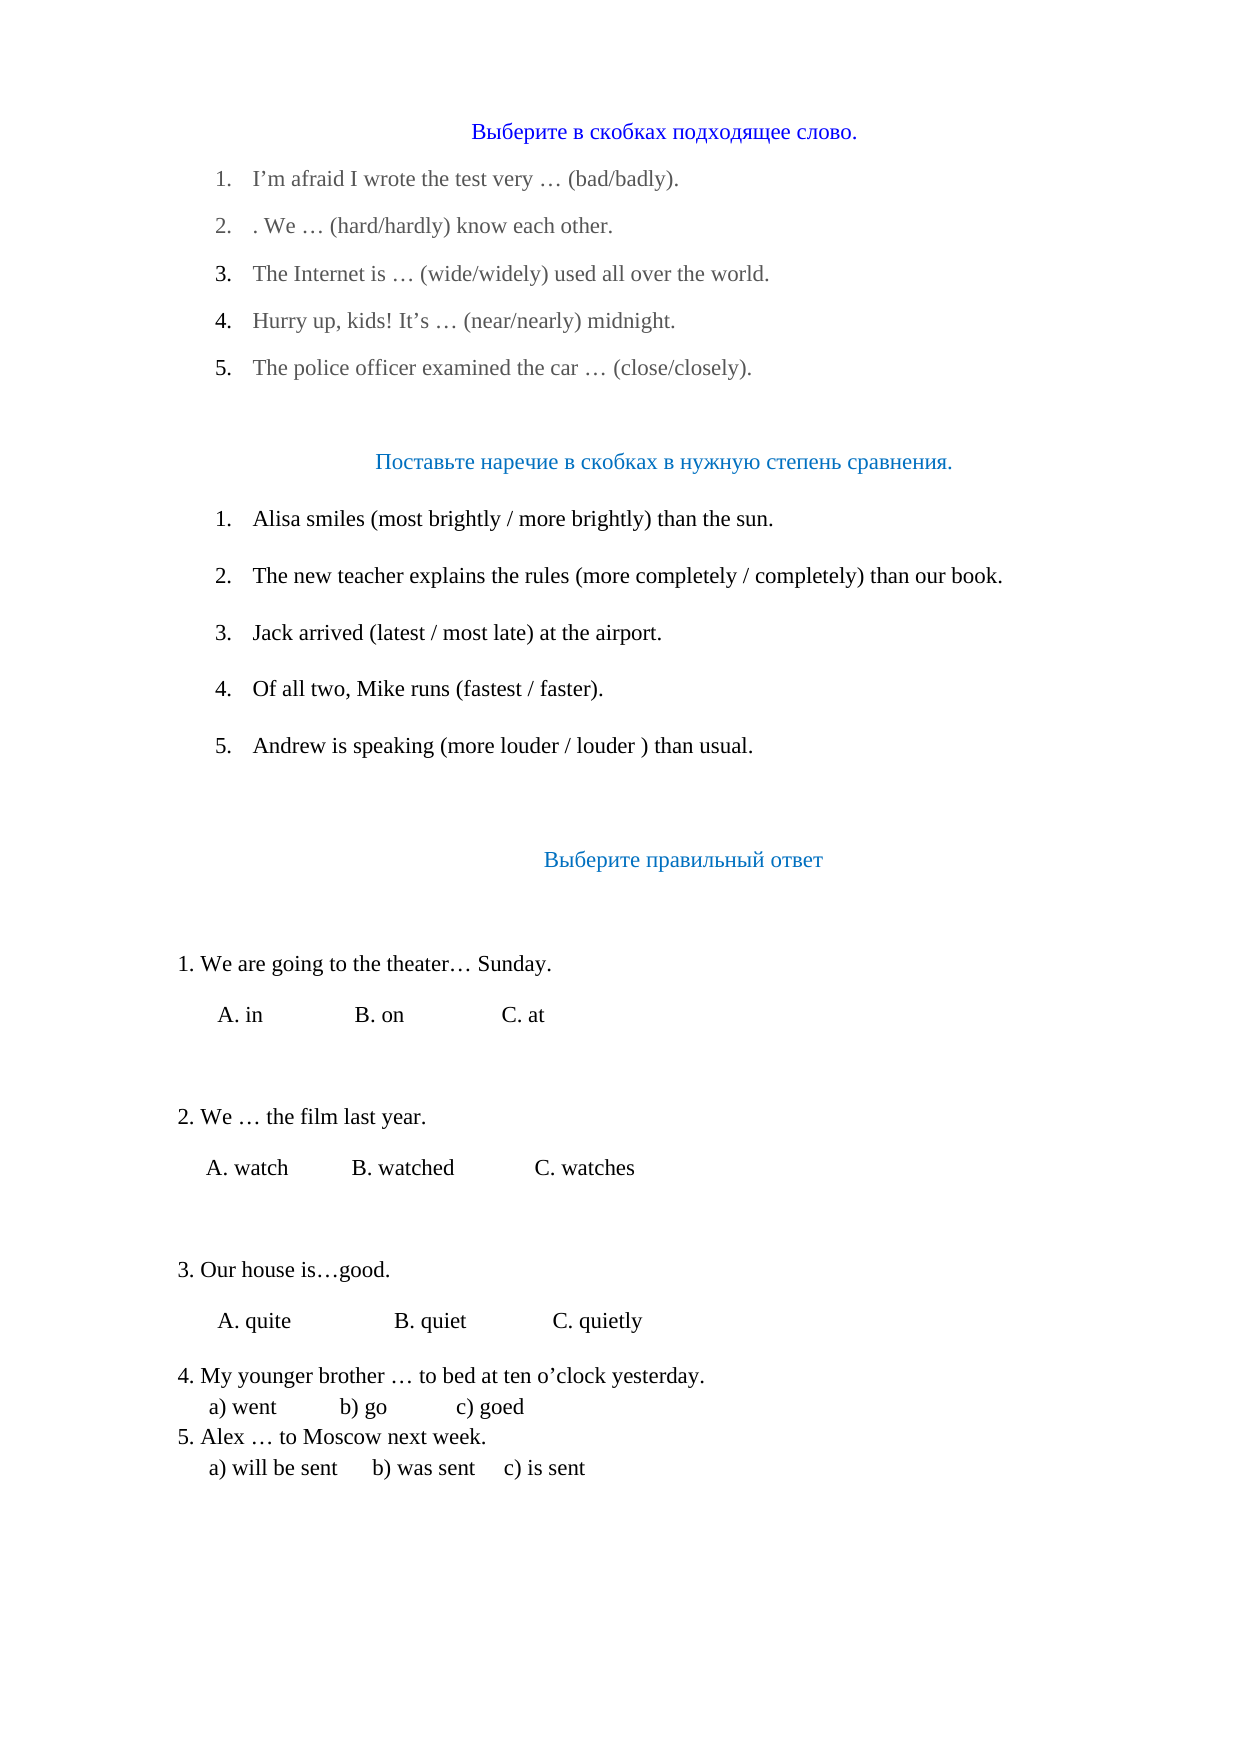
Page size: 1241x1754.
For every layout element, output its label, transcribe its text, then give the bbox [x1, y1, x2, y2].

list The new teacher explains the rules (more completely / completely) than our book. [215, 552, 1152, 588]
text a) will be sent b) was sent c) is sent [177, 1450, 1152, 1480]
list . We … (hard/hardly) know each other. [215, 212, 1152, 239]
list I’m afraid I wrote the test very … (bad/badly). [215, 165, 1152, 192]
text A. watch B. watched C. watches [177, 1154, 1152, 1180]
text 1. We are going to the theater… Sunday. [177, 950, 1152, 976]
text A. in B. on C. at [177, 1001, 1152, 1027]
text Поставьте наречие в скобках в нужную степень сравнения. [177, 448, 1152, 475]
list The police officer examined the car … (close/closely). [215, 354, 1152, 380]
list Hurry up, kids! It’s … (near/nearly) midnight. [215, 307, 1152, 333]
text Выберите правильный ответ [215, 836, 1152, 872]
text 5. Alex … to Moscow next week. [177, 1419, 1152, 1450]
list The Internet is … (wide/widely) used all over the world. [215, 260, 1152, 286]
text a) went b) go c) goed [177, 1389, 1152, 1419]
list Of all two, Mike runs (fastest / faster). [215, 666, 1152, 702]
text 4. My younger brother … to bed at ten o’clock yesterday. [177, 1358, 1152, 1389]
text A. quite B. quiet C. quietly [177, 1307, 1152, 1333]
list Jack arrived (latest / most late) at the airport. [215, 609, 1152, 645]
text 2. We … the film last year. [177, 1103, 1152, 1129]
text Выберите в скобках подходящее слово. [177, 118, 1152, 144]
list Alisа smiles (most brightly / more brightly) than the sun. [215, 496, 1152, 532]
list Andrew is speaking (more louder / louder ) than usual. [215, 723, 1152, 759]
text 3. Our house is…good. [177, 1256, 1152, 1282]
